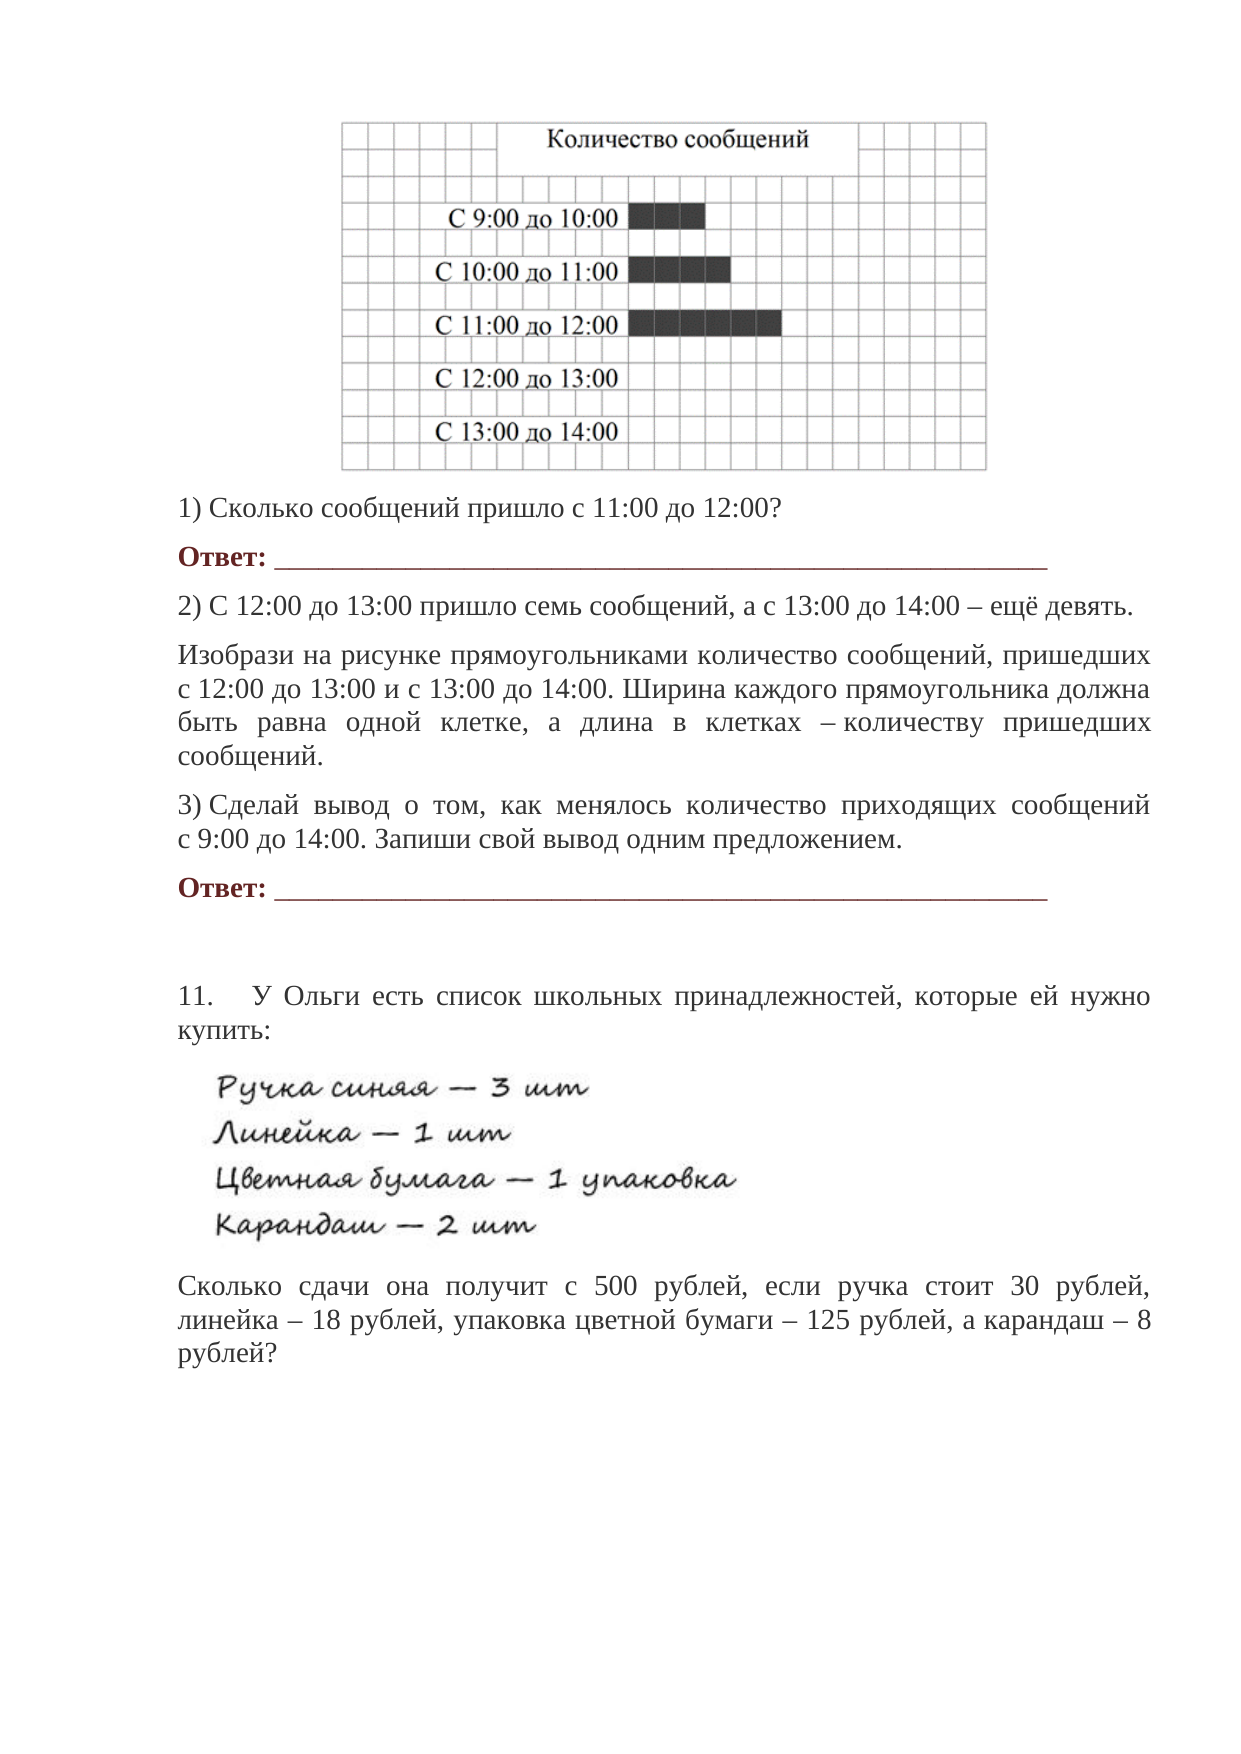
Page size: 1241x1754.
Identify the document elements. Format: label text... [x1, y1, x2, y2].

text 1) Сколько сообщений пришло с 11:00 до 12:00? [177, 490, 1152, 523]
list У Ольги есть список школьных принадлежностей, которые ей нужно купить: [177, 978, 1152, 1046]
text 3) Сделай вывод о том, как менялось количество приходящих сообщений с 9:00 до 14:00. Запиши свой вывод одним предложением. [177, 787, 1152, 854]
list Ответ: _____________________________________________________ [177, 870, 1152, 903]
list Ответ: _____________________________________________________ [177, 539, 1152, 573]
picture [338, 118, 990, 475]
text Сколько сдачи она получит с 500 рублей, если ручка стоит 30 рублей, линейка – 18 рублей, упаковка цветной бумаги – 125 рублей, а карандаш – 8 рублей? [177, 1268, 1152, 1369]
text Изобрази на рисунке прямоугольниками количество сообщений, пришедших с 12:00 до 13:00 и с 13:00 до 14:00. Ширина каждого прямоугольника должна быть равна одной клетке, а длина в клетках – количеству пришедших сообщений. [177, 637, 1152, 772]
text 2) С 12:00 до 13:00 пришло семь сообщений, а с 13:00 до 14:00 – ещё девять. [177, 588, 1152, 622]
picture [177, 1061, 757, 1253]
